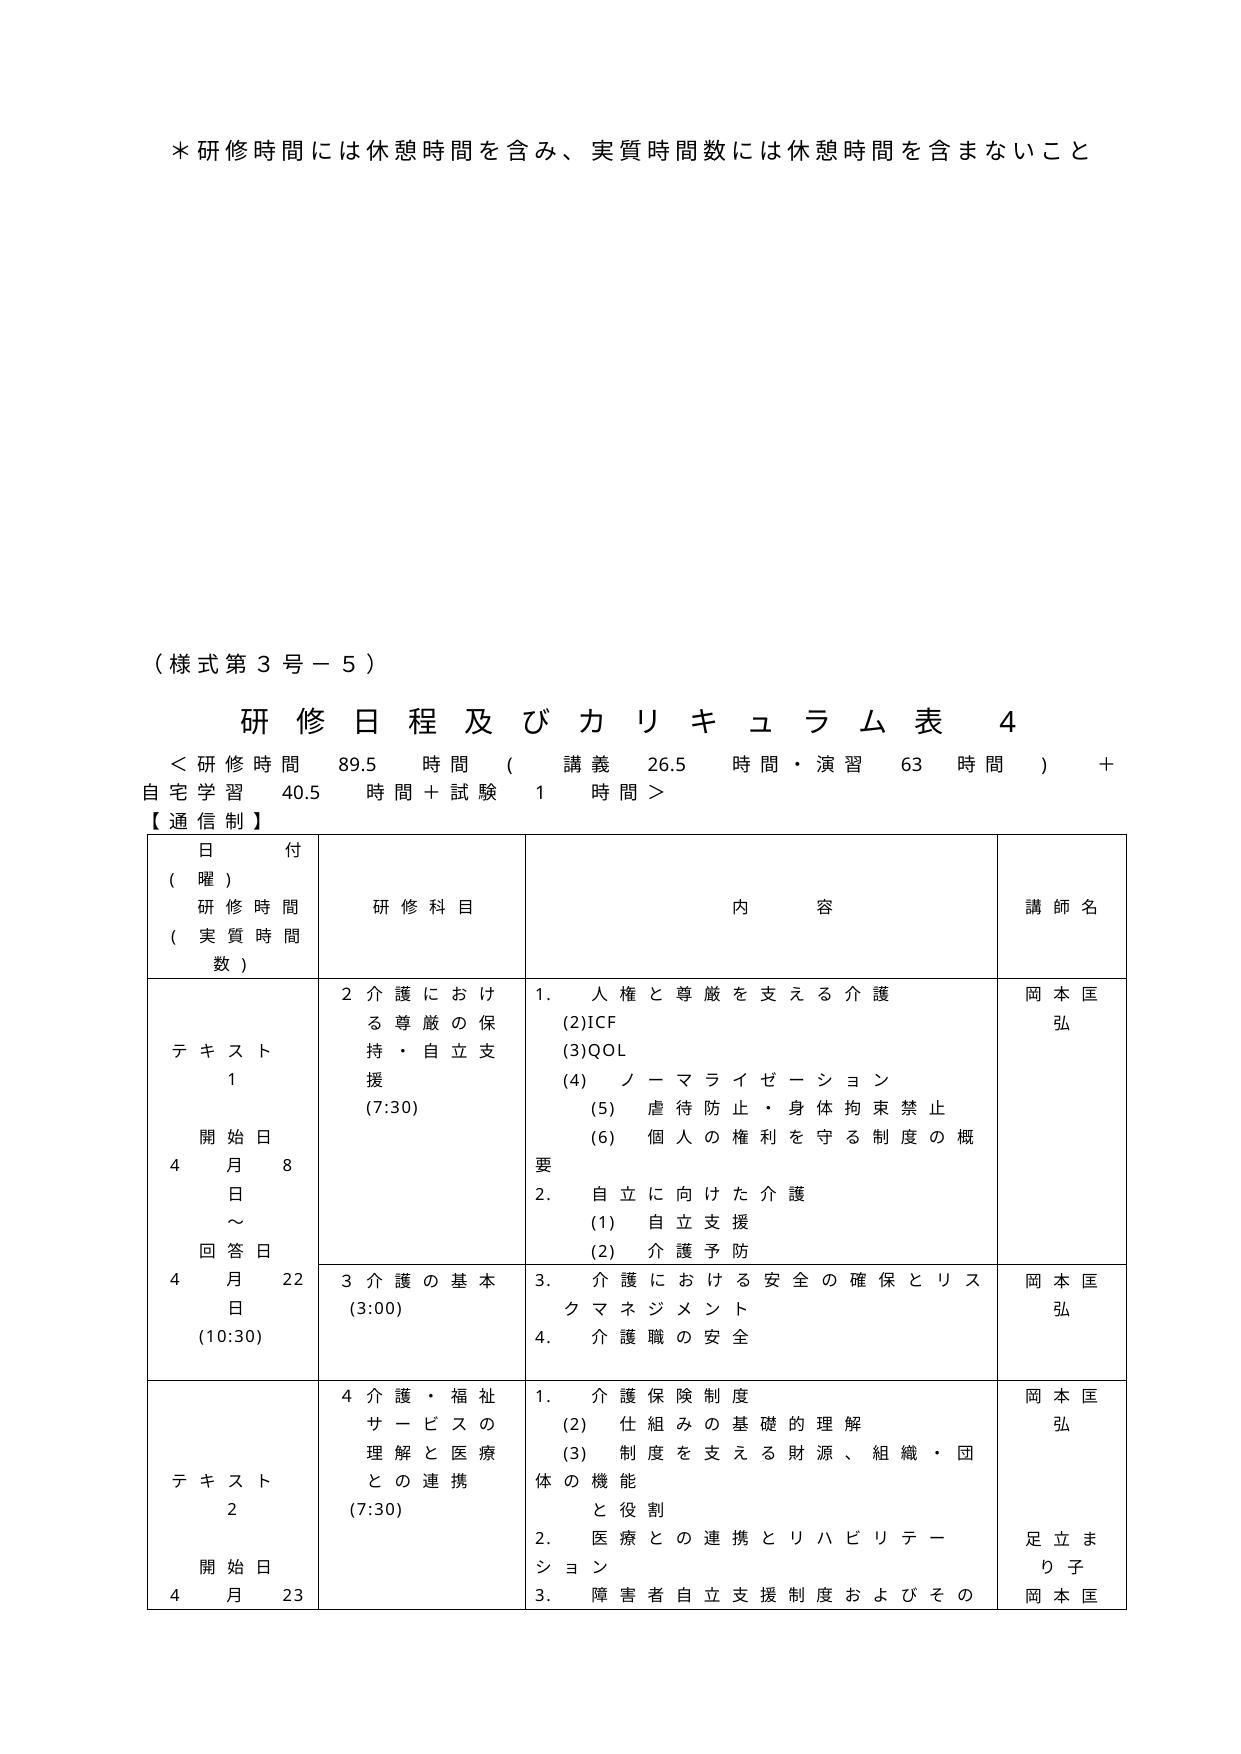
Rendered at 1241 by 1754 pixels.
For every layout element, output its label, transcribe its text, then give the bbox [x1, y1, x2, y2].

text （様式第３号－５） [141, 634, 1126, 691]
table_header 研修科目 [319, 835, 525, 978]
table_cell ２介護における尊厳の保持・自立支援 (7:30) [319, 979, 525, 1264]
table_cell 岡本匡弘 [998, 1265, 1126, 1379]
text ＊研修時間には休憩時間を含み、実質時間数には休憩時間を含まないこと [141, 121, 1126, 178]
table_cell 1.人権と尊厳を支える介護 (2)ICF (3)QOL (4)ノーマライゼーション (5)虐待防止・身体拘束禁止 (6)個人の権利を守る制度の概要 2.自立に向けた介護 (1)自立支援 (2)介護予防 [526, 979, 997, 1264]
table_cell 岡本匡弘 [998, 979, 1126, 1264]
table_cell テキスト1 開始日 4月8日 ～ 回答日 4月22日 (10:30) [148, 979, 318, 1379]
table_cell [526, 1381, 997, 1609]
text 研修日程及びカリキュラム表4 [141, 691, 1126, 748]
table_cell ３介護の基本 (3:00) [319, 1265, 525, 1379]
text 【通信制】 [141, 806, 1126, 834]
table_header 講師名 [998, 835, 1126, 978]
text ＜研修時間89.5時間(講義26.5時間・演習63時間)＋自宅学習40.5時間＋試験1時間＞ [141, 748, 1126, 806]
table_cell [148, 1381, 318, 1609]
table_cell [319, 1381, 525, 1609]
table_cell 3.介護における安全の確保とリスクマネジメント 4.介護職の安全 [526, 1265, 997, 1379]
table_cell 岡本匡弘 足立まり子 岡本匡弘 [998, 1381, 1126, 1609]
table_header 日付(曜) 研修時間 (実質時間数) [148, 835, 318, 978]
table_header 内 容 [526, 835, 997, 978]
